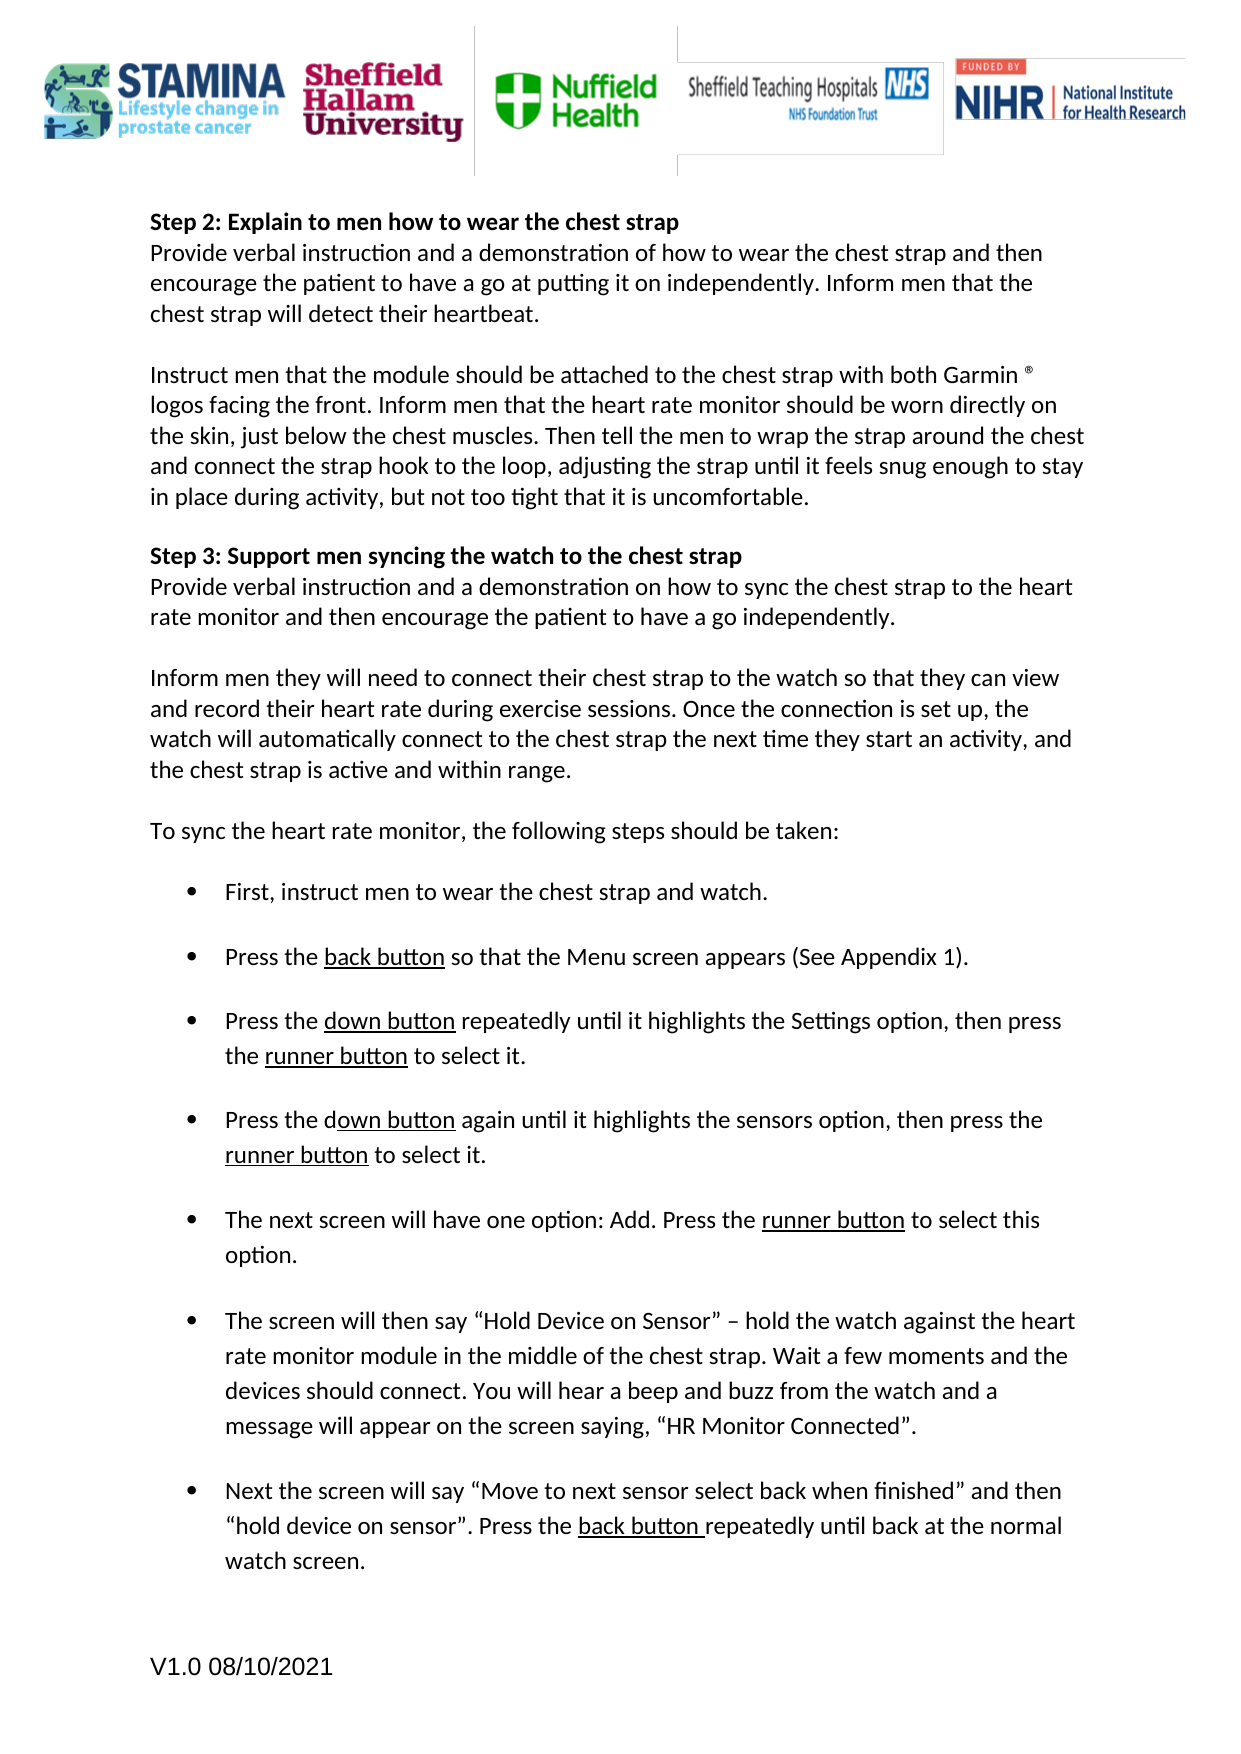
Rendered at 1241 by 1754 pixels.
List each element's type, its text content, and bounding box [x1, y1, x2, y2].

list The screen will then say “Hold Device on Sensor” – hold the watch against the heart rate monitor module in the middle of the chest strap. Wait a few moments and the devices should connect. You will hear a beep and buzz from the watch and a message will appear on the screen saying, “HR Monitor Connected”. [187, 1305, 1090, 1440]
text Provide verbal instruction and a demonstration on how to sync the chest strap to the heart rate monitor and then encourage the patient to have a go independently. [150, 571, 1090, 632]
list To sync the heart rate monitor, the following steps should be taken: [150, 815, 1090, 845]
text Instruct men that the module should be attached to the chest strap with both Garmin ® logos facing the front. Inform men that the heart rate monitor should be worn directly on the skin, just below the chest muscles. Then tell the men to wrap the strap around the chest and connect the strap hook to the loop, adjusting the strap until it feels snug enough to stay in place during activity, but not too tight that it is uncomfortable. [150, 359, 1090, 511]
picture [44, 26, 1186, 176]
list Press the back button so that the Menu screen appears (See Appendix 1). [187, 941, 1090, 972]
list First, instruct men to wear the chest strap and watch. [187, 876, 1090, 906]
text Step 3: Support men syncing the watch to the chest strap [150, 540, 1090, 571]
list The next screen will have one option: Add. Press the runner button to select this option. [187, 1204, 1090, 1270]
list Press the down button again until it highlights the sensors option, then press the runner button to select it. [187, 1104, 1090, 1169]
list Next the screen will say “Move to next sensor select back when finished” and then “hold device on sensor”. Press the back button repeatedly until back at the normal watch screen. [187, 1475, 1090, 1576]
text Provide verbal instruction and a demonstration of how to wear the chest strap and then encourage the patient to have a go at putting it on independently. Inform men that the chest strap will detect their heartbeat. [150, 237, 1090, 328]
text Step 2: Explain to men how to wear the chest strap [150, 206, 1090, 237]
list Inform men they will need to connect their chest strap to the watch so that they can view and record their heart rate during exercise sessions. Once the connection is set up, the watch will automatically connect to the chest strap the next time they start an activity, and the chest strap is active and within range. [150, 662, 1090, 784]
list Press the down button repeatedly until it highlights the Settings option, then press the runner button to select it. [187, 1005, 1090, 1071]
